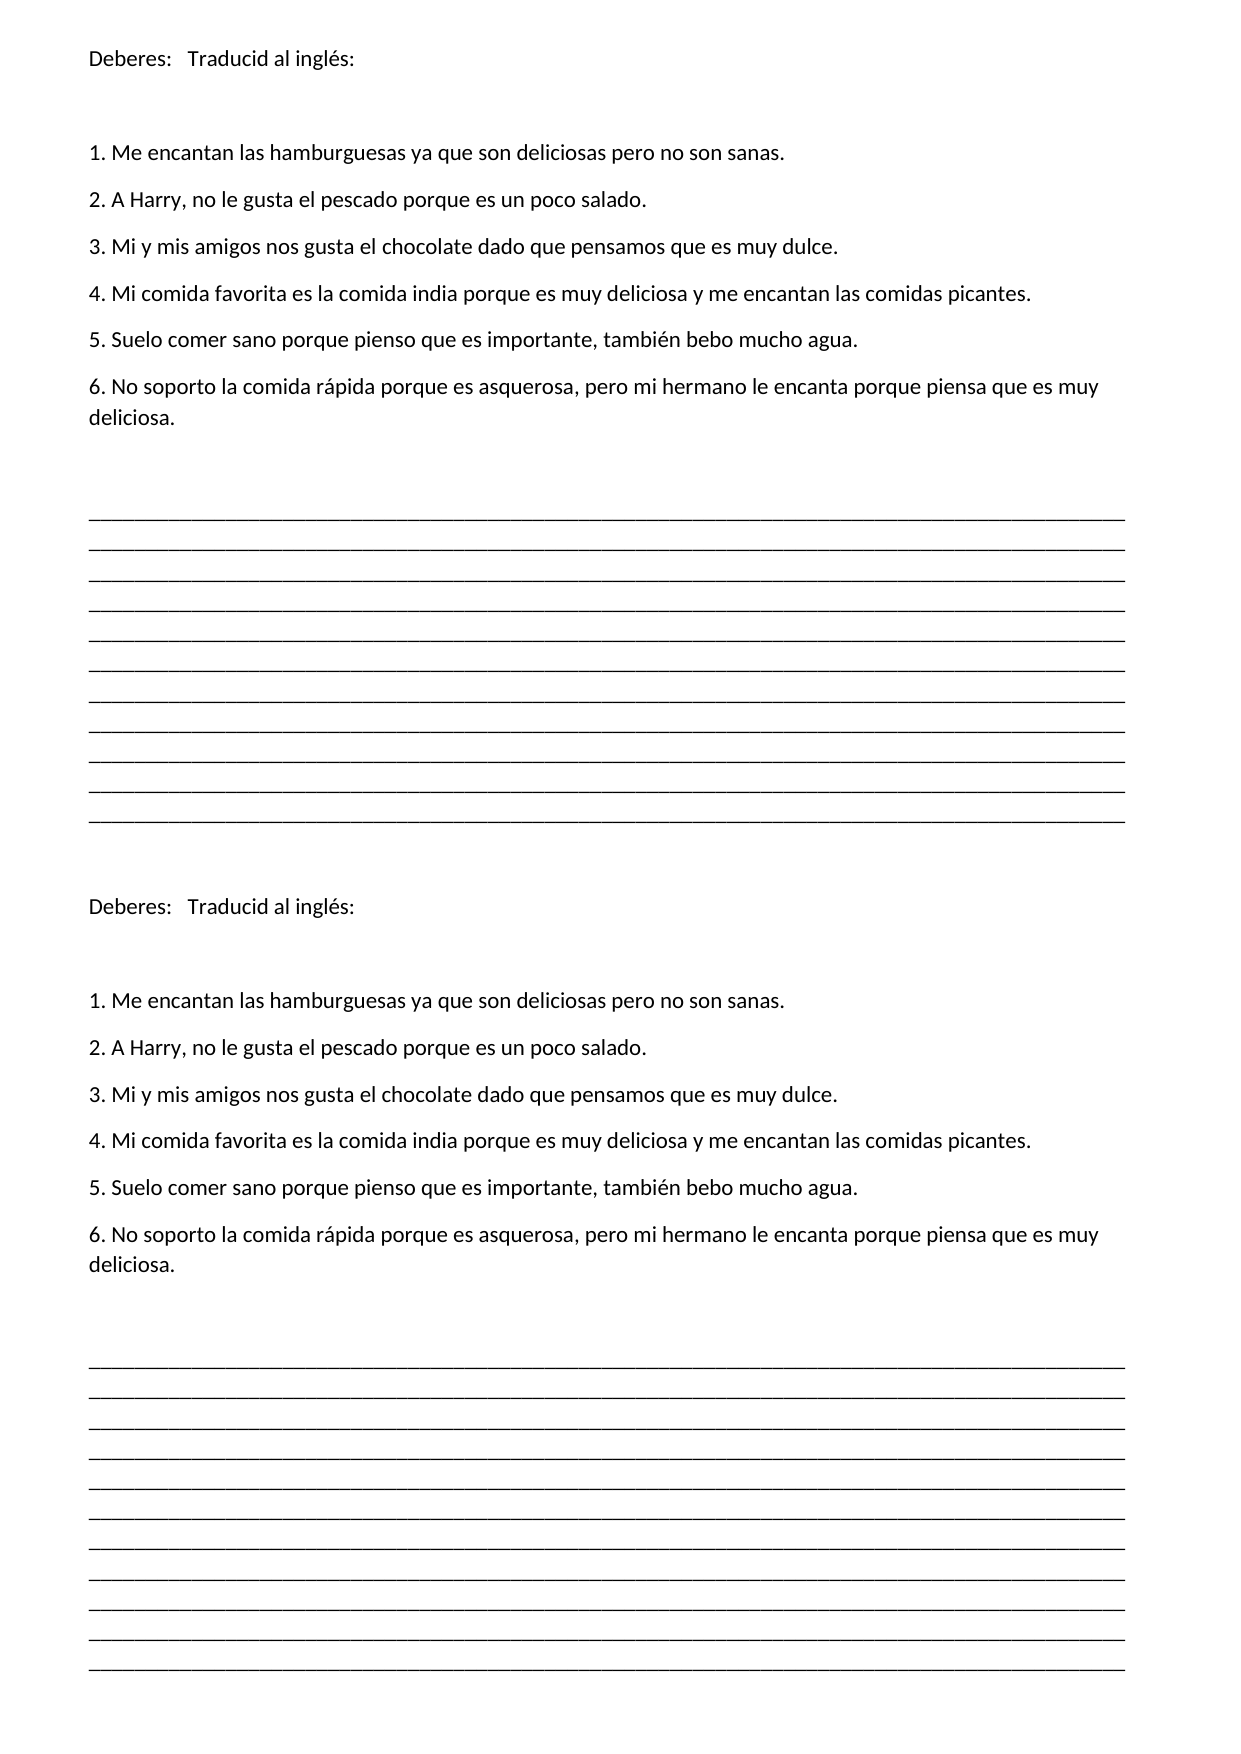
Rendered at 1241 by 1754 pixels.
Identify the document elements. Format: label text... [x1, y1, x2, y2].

text 3. Mi y mis amigos nos gusta el chocolate dado que pensamos que es muy dulce. [89, 232, 1137, 260]
text 1. Me encantan las hamburguesas ya que son deliciosas pero no son sanas. [89, 138, 1137, 166]
text 4. Mi comida favorita es la comida india porque es muy deliciosa y me encantan las comidas picantes. [89, 279, 1137, 307]
text 1. Me encantan las hamburguesas ya que son deliciosas pero no son sanas. [89, 986, 1137, 1014]
text Deberes: Traducid al inglés: [89, 892, 1137, 920]
text 5. Suelo comer sano porque pienso que es importante, también bebo mucho agua. [89, 326, 1137, 354]
text 4. Mi comida favorita es la comida india porque es muy deliciosa y me encantan las comidas picantes. [89, 1127, 1137, 1155]
text 2. A Harry, no le gusta el pescado porque es un poco salado. [89, 185, 1137, 213]
text 2. A Harry, no le gusta el pescado porque es un poco salado. [89, 1033, 1137, 1061]
text 6. No soporto la comida rápida porque es asquerosa, pero mi hermano le encanta porque piensa que es muy deliciosa. [89, 372, 1137, 431]
text _________________________________________________________________________________________________________________________________________________________________________________________________________________________________________________________________________________________________________________________________________________________________________________________________________________________________________________________________________________________________________________________________________________________________________________________________________________________________________________________________________________________________________________________________________________________________________________________________________________________________________________________________________________________________________________________________________________________________________________________________________________________________________ [89, 496, 1137, 827]
text _________________________________________________________________________________________________________________________________________________________________________________________________________________________________________________________________________________________________________________________________________________________________________________________________________________________________________________________________________________________________________________________________________________________________________________________________________________________________________________________________________________________________________________________________________________________________________________________________________________________________________________________________________________________________________________________________________________________________________________________________________________________________________ [89, 1344, 1137, 1674]
text 6. No soporto la comida rápida porque es asquerosa, pero mi hermano le encanta porque piensa que es muy deliciosa. [89, 1220, 1137, 1279]
text 3. Mi y mis amigos nos gusta el chocolate dado que pensamos que es muy dulce. [89, 1080, 1137, 1108]
text Deberes: Traducid al inglés: [89, 44, 1137, 72]
text 5. Suelo comer sano porque pienso que es importante, también bebo mucho agua. [89, 1173, 1137, 1202]
